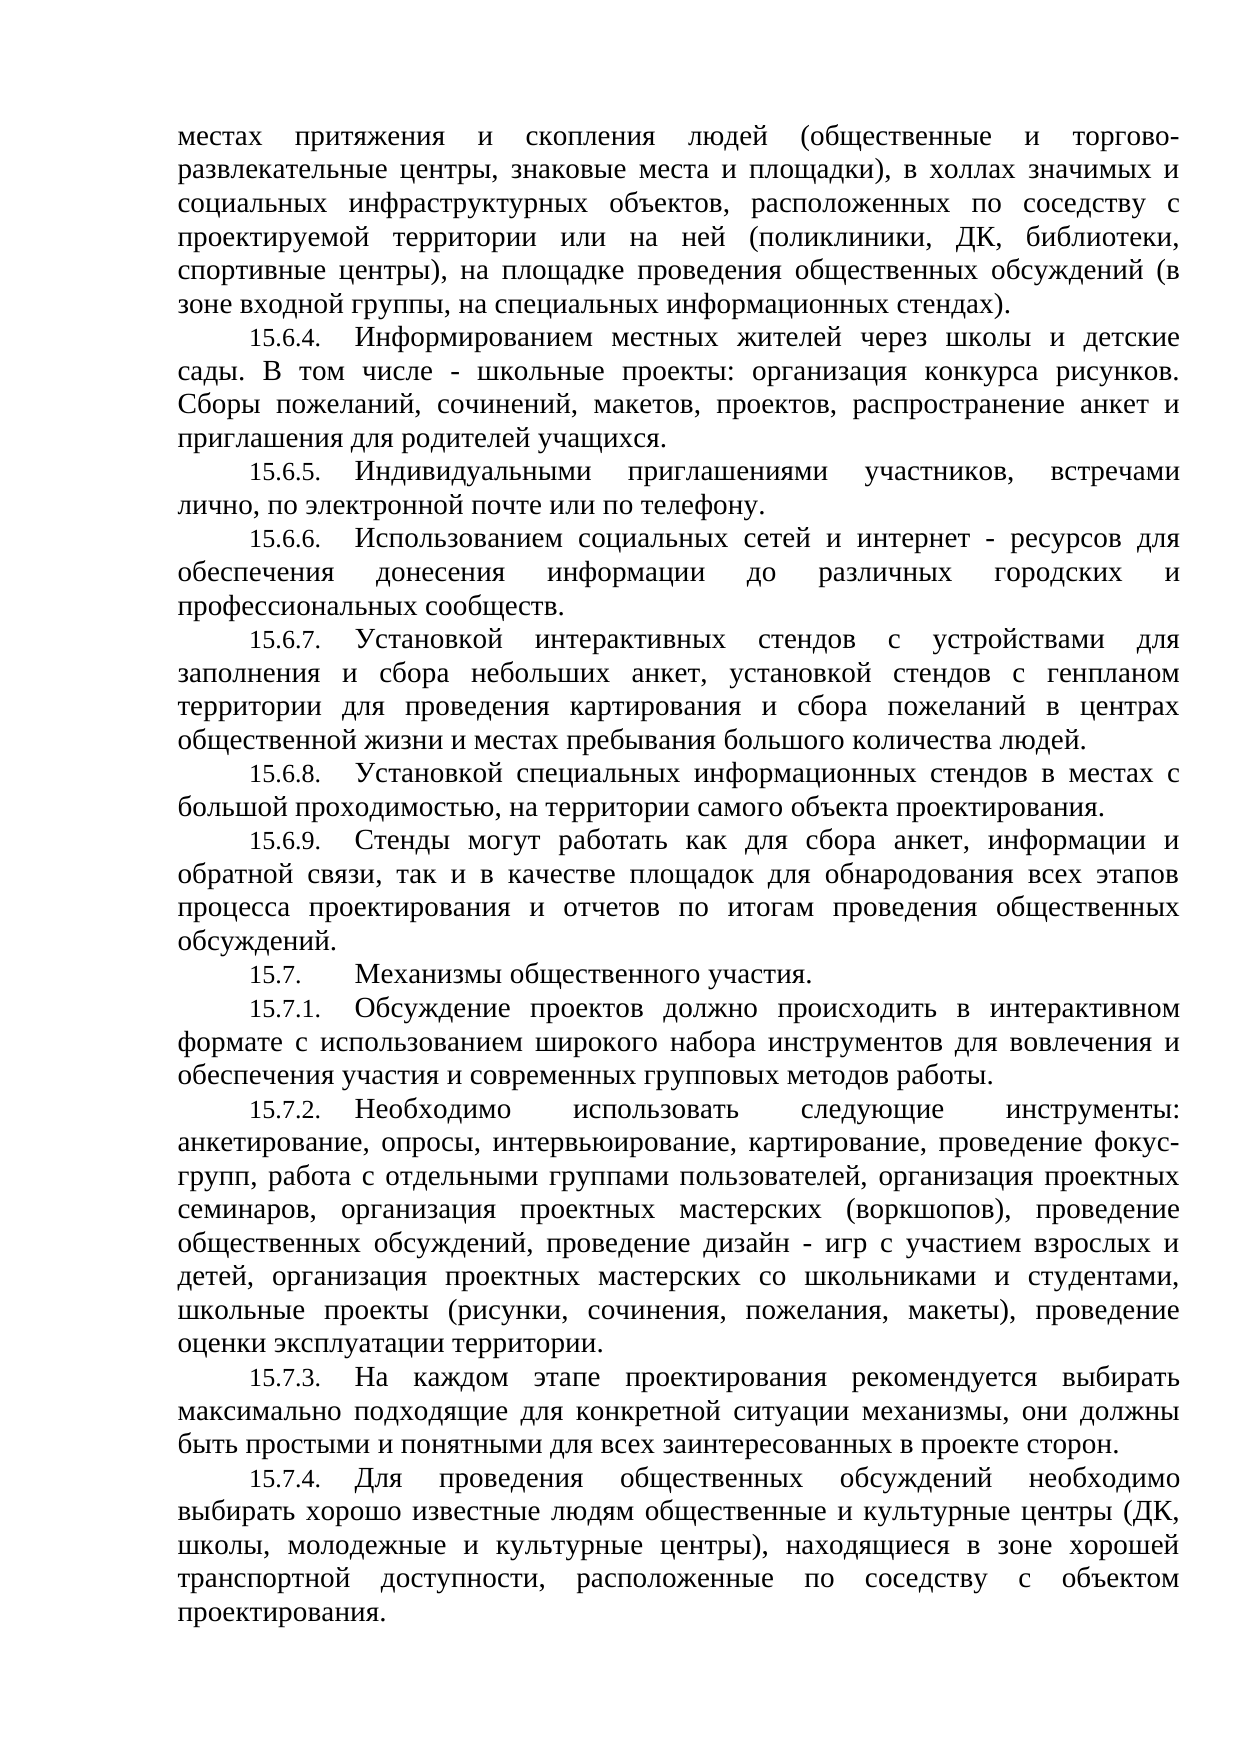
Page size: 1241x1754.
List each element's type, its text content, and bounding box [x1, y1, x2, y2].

list На каждом этапе проектирования рекомендуется выбирать максимально подходящие для конкретной ситуации механизмы, они должны быть простыми и понятными для всех заинтересованных в проекте сторон. [177, 1359, 1181, 1460]
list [177, 118, 1181, 319]
list Информированием местных жителей через школы и детские сады. В том числе - школьные проекты: организация конкурса рисунков. Сборы пожеланий, сочинений, макетов, проектов, распространение анкет и приглашения для родителей учащихся. [177, 319, 1181, 453]
list Использованием социальных сетей и интернет - ресурсов для обеспечения донесения информации до различных городских и профессиональных сообществ. [177, 521, 1181, 621]
list Установкой специальных информационных стендов в местах с большой проходимостью, на территории самого объекта проектирования. [177, 755, 1181, 822]
list Необходимо использовать следующие инструменты: анкетирование, опросы, интервьюирование, картирование, проведение фокус- групп, работа с отдельными группами пользователей, организация проектных семинаров, организация проектных мастерских (воркшопов), проведение общественных обсуждений, проведение дизайн - игр с участием взрослых и детей, организация проектных мастерских со школьниками и студентами, школьные проекты (рисунки, сочинения, пожелания, макеты), проведение оценки эксплуатации территории. [177, 1091, 1181, 1359]
list Установкой интерактивных стендов с устройствами для заполнения и сбора небольших анкет, установкой стендов с генпланом территории для проведения картирования и сбора пожеланий в центрах общественной жизни и местах пребывания большого количества людей. [177, 621, 1181, 755]
list Обсуждение проектов должно происходить в интерактивном формате с использованием широкого набора инструментов для вовлечения и обеспечения участия и современных групповых методов работы. [177, 990, 1181, 1091]
list Механизмы общественного участия. [177, 957, 1181, 990]
list Для проведения общественных обсуждений необходимо выбирать хорошо известные людям общественные и культурные центры (ДК, школы, молодежные и культурные центры), находящиеся в зоне хорошей транспортной доступности, расположенные по соседству с объектом проектирования. [177, 1460, 1181, 1627]
list Индивидуальными приглашениями участников, встречами лично, по электронной почте или по телефону. [177, 453, 1181, 521]
list Стенды могут работать как для сбора анкет, информации и обратной связи, так и в качестве площадок для обнародования всех этапов процесса проектирования и отчетов по итогам проведения общественных обсуждений. [177, 822, 1181, 957]
